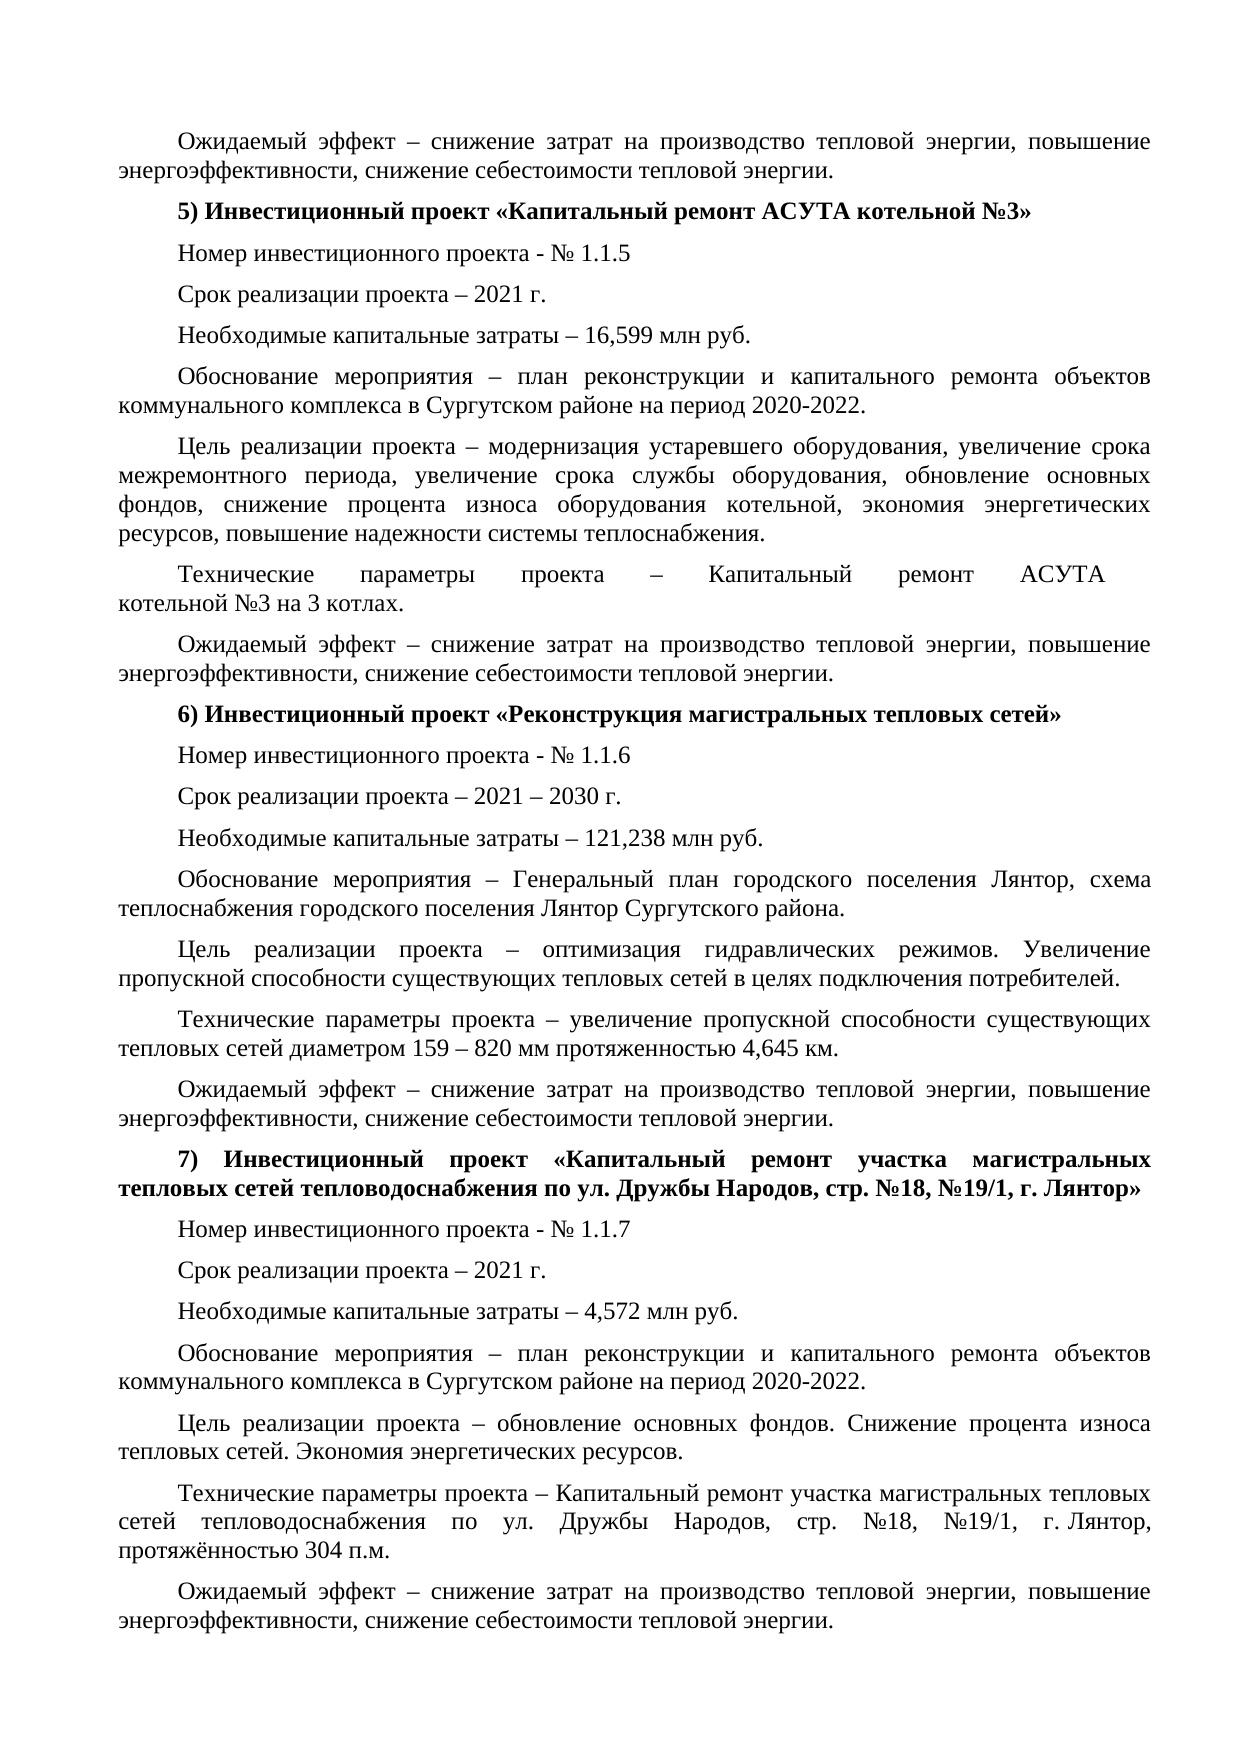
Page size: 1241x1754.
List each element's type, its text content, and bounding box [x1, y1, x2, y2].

text Ожидаемый эффект – снижение затрат на производство тепловой энергии, повышение энергоэффективности, снижение себестоимости тепловой энергии. [118, 126, 1152, 184]
text Номер инвестиционного проекта - № 1.1.7 [118, 1214, 1152, 1243]
text 7) Инвестиционный проект «Капитальный ремонт участка магистральных тепловых сетей тепловодоснабжения по ул. Дружбы Народов, стр. №18, №19/1, г. Лянтор» [118, 1144, 1152, 1201]
text Технические параметры проекта – Капитальный ремонт участка магистральных тепловых сетей тепловодоснабжения по ул. Дружбы Народов, стр. №18, №19/1, г. Лянтор, протяжённостью 304 п.м. [118, 1478, 1152, 1564]
text Цель реализации проекта – обновление основных фондов. Снижение процента износа тепловых сетей. Экономия энергетических ресурсов. [118, 1408, 1152, 1465]
text Необходимые капитальные затраты – 121,238 млн руб. [118, 823, 1152, 851]
text Срок реализации проекта – 2021 г. [118, 1255, 1152, 1284]
text Обоснование мероприятия – Генеральный план городского поселения Лянтор, схема теплоснабжения городского поселения Лянтор Сургутского района. [118, 864, 1152, 921]
text Необходимые капитальные затраты – 4,572 млн руб. [118, 1296, 1152, 1325]
text Срок реализации проекта – 2021 г. [118, 279, 1152, 308]
text Ожидаемый эффект – снижение затрат на производство тепловой энергии, повышение энергоэффективности, снижение себестоимости тепловой энергии. [118, 1576, 1152, 1634]
text Срок реализации проекта – 2021 – 2030 г. [118, 781, 1152, 810]
text Цель реализации проекта – оптимизация гидравлических режимов. Увеличение пропускной способности существующих тепловых сетей в целях подключения потребителей. [118, 934, 1152, 991]
text Обоснование мероприятия – план реконструкции и капитального ремонта объектов коммунального комплекса в Сургутском районе на период 2020-2022. [118, 1338, 1152, 1395]
text 6) Инвестиционный проект «Реконструкция магистральных тепловых сетей» [118, 699, 1152, 728]
text Номер инвестиционного проекта - № 1.1.6 [118, 740, 1152, 769]
text Необходимые капитальные затраты – 16,599 млн руб. [118, 320, 1152, 349]
text 5) Инвестиционный проект «Капитальный ремонт АСУТА котельной №3» [118, 196, 1152, 225]
text Номер инвестиционного проекта - № 1.1.5 [118, 238, 1152, 266]
text Обоснование мероприятия – план реконструкции и капитального ремонта объектов коммунального комплекса в Сургутском районе на период 2020-2022. [118, 361, 1152, 419]
text Технические параметры проекта – Капитальный ремонт АСУТА котельной №3 на 3 котлах. [118, 559, 1152, 616]
text Технические параметры проекта – увеличение пропускной способности существующих тепловых сетей диаметром 159 – 820 мм протяженностью 4,645 км. [118, 1004, 1152, 1061]
text Ожидаемый эффект – снижение затрат на производство тепловой энергии, повышение энергоэффективности, снижение себестоимости тепловой энергии. [118, 629, 1152, 686]
text Ожидаемый эффект – снижение затрат на производство тепловой энергии, повышение энергоэффективности, снижение себестоимости тепловой энергии. [118, 1074, 1152, 1131]
